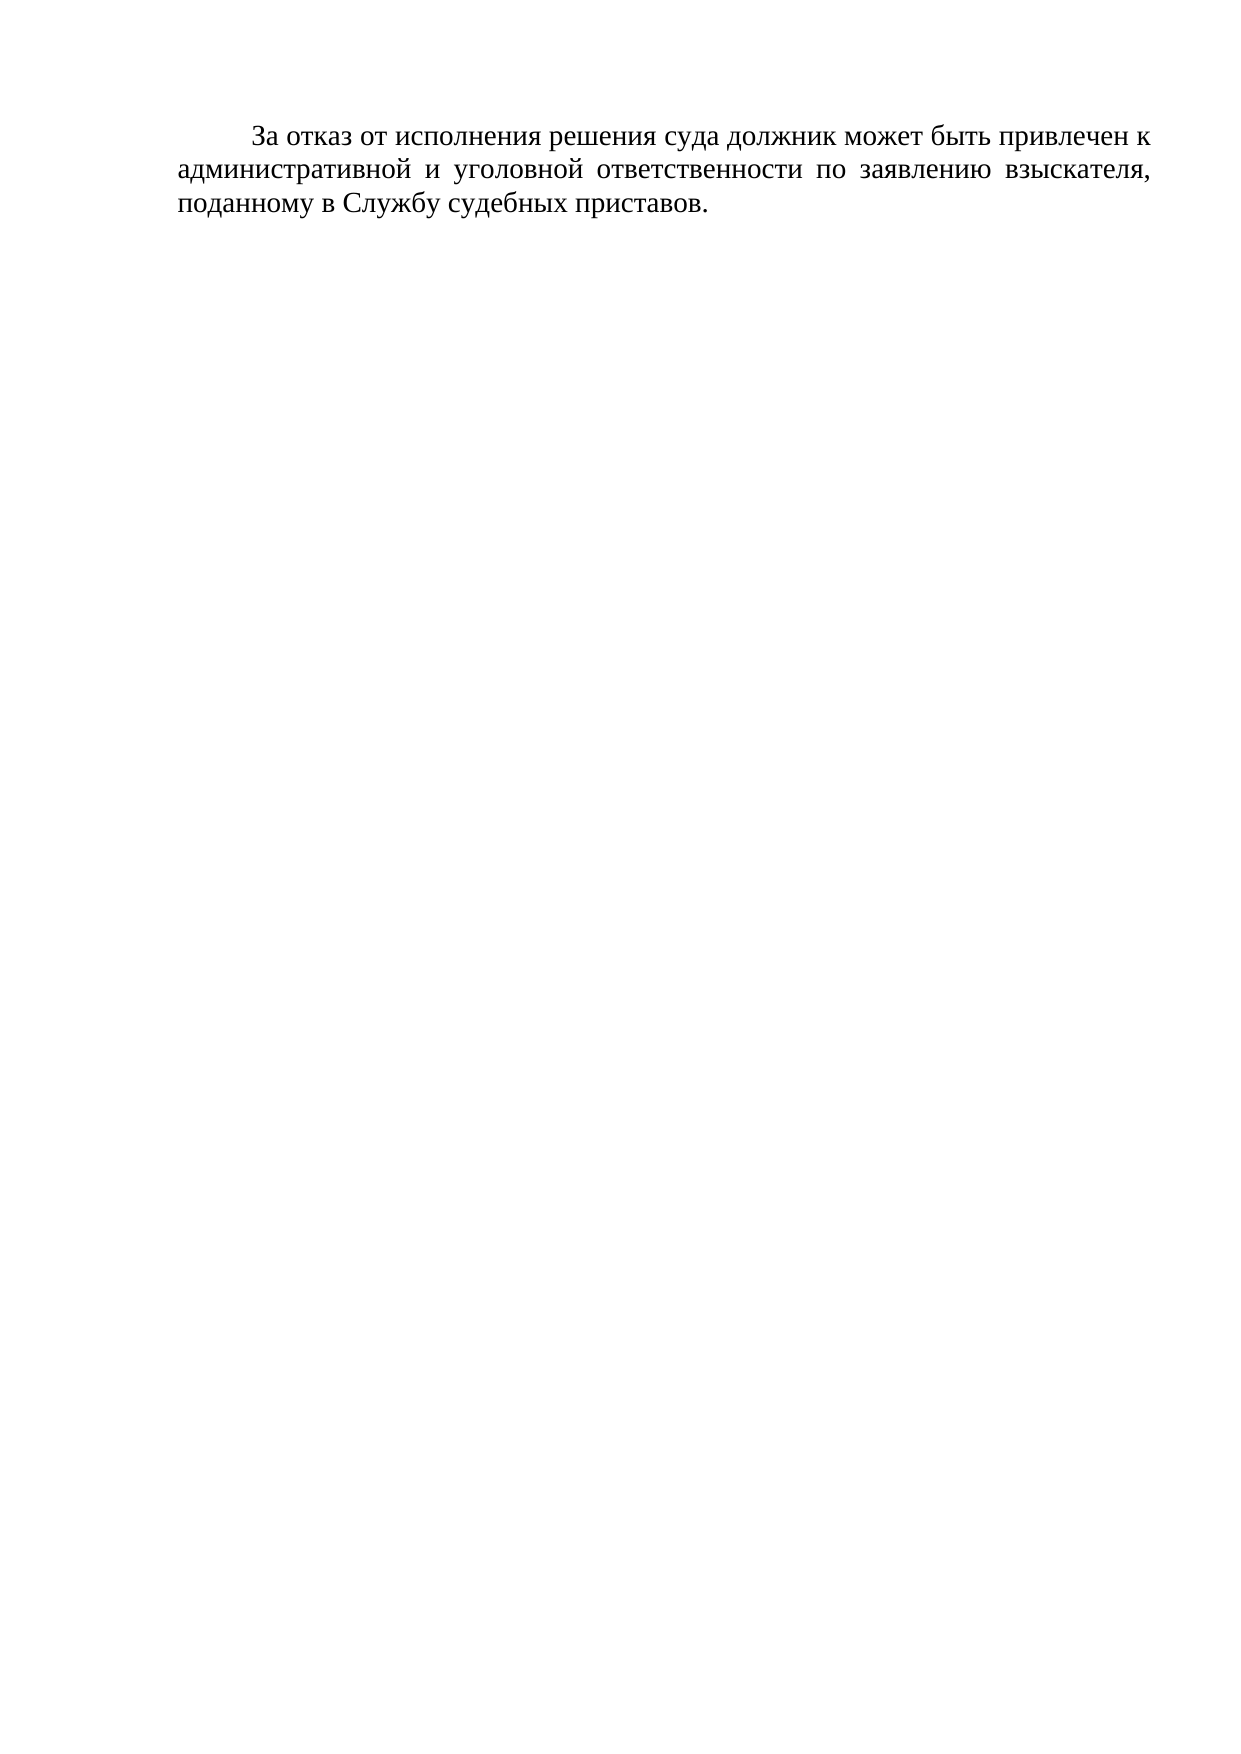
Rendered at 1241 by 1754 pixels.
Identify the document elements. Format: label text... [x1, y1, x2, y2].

text За отказ от исполнения решения суда должник может быть привлечен к административной и уголовной ответственности по заявлению взыскателя, поданному в Службу судебных приставов. [177, 118, 1152, 219]
